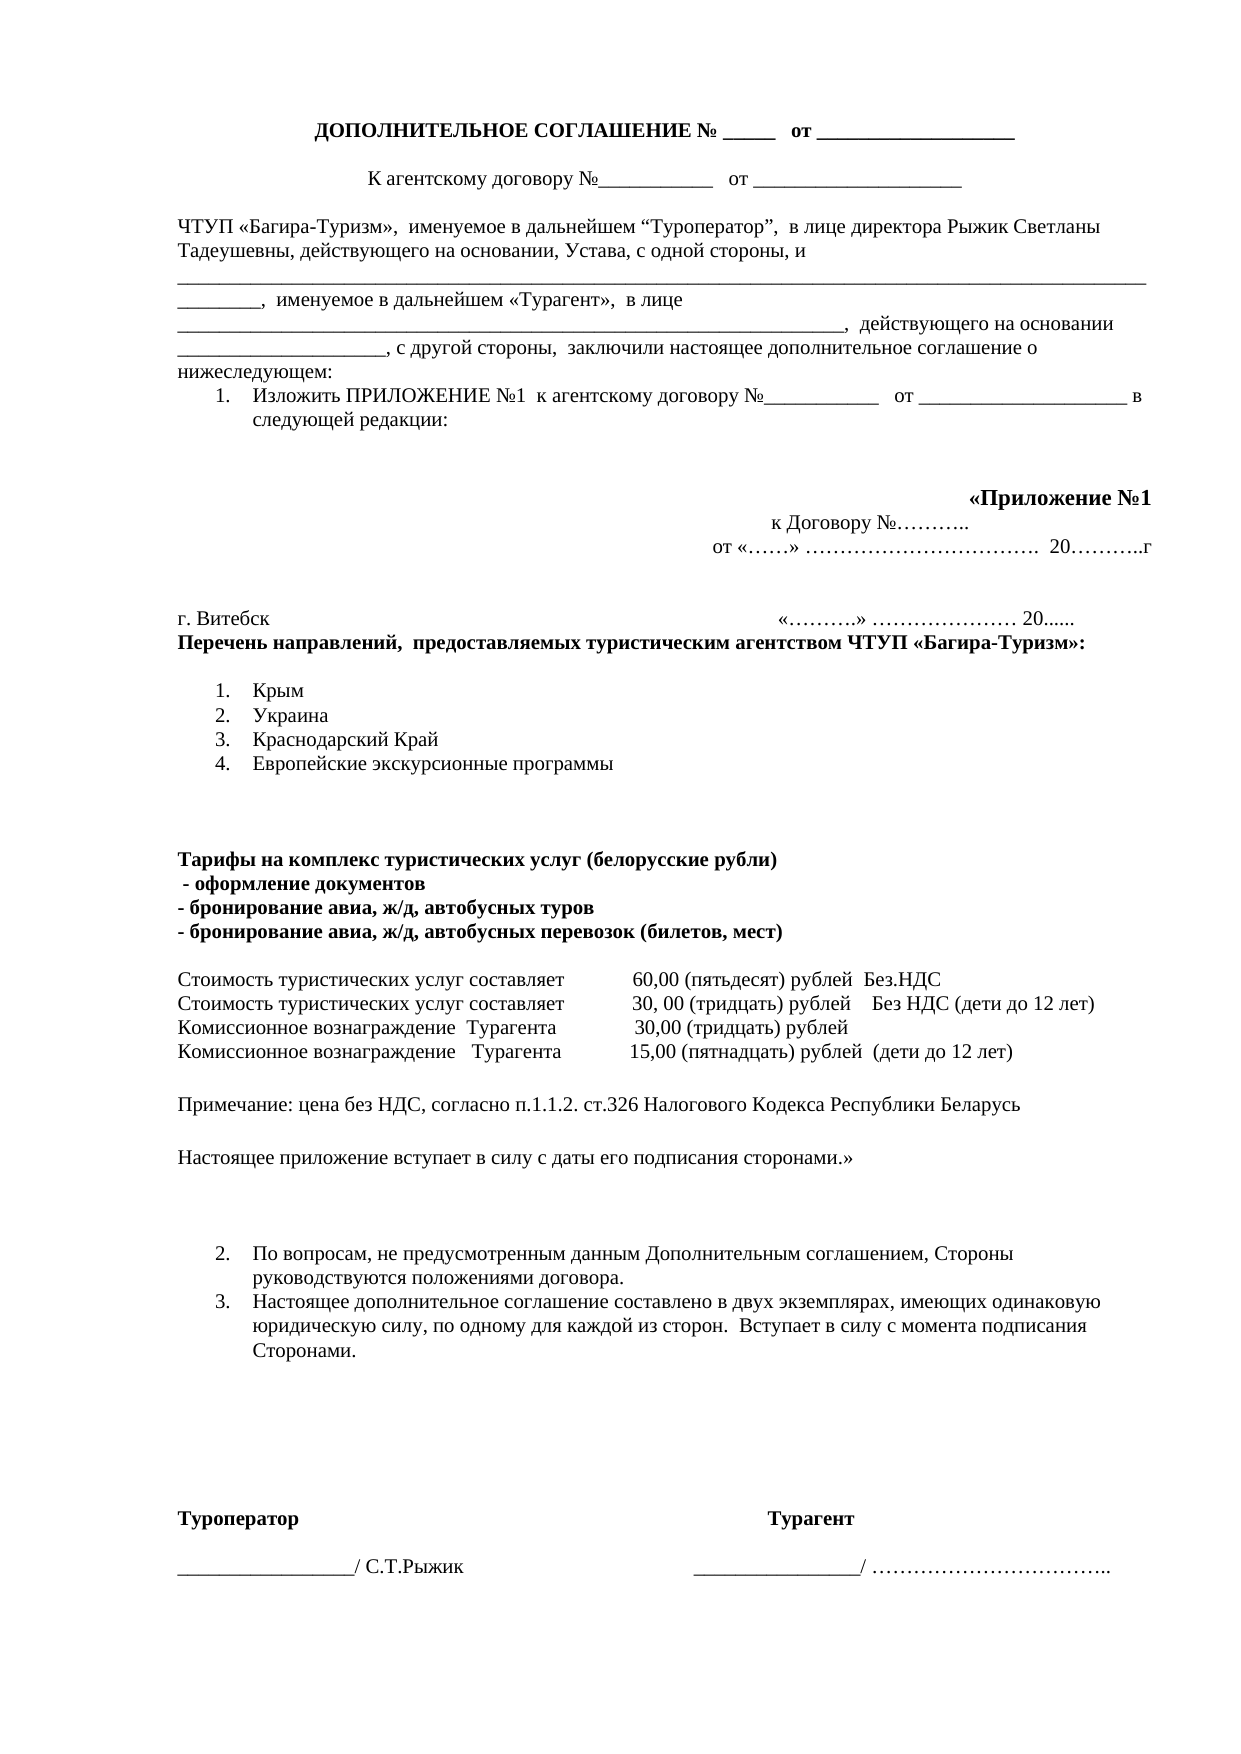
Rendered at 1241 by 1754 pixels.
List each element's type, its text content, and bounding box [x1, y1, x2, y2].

text - оформление документов [177, 871, 1152, 895]
text Перечень направлений, предоставляемых туристическим агентством ЧТУП «Багира-Туризм»: [177, 630, 1152, 654]
list Украина [215, 702, 1152, 727]
text Стоимость туристических услуг составляет 30, 00 (тридцать) рублей Без НДС (дети до 12 лет) [177, 991, 1152, 1015]
text - бронирование авиа, ж/д, автобусных туров [177, 895, 1152, 919]
text Примечание: цена без НДС, согласно п.1.1.2. ст.326 Налогового Кодекса Республики Беларусь [177, 1092, 1152, 1116]
text от «……» ……………………………. 20………..г [177, 534, 1152, 558]
text - бронирование авиа, ж/д, автобусных перевозок (билетов, мест) [177, 919, 1152, 943]
text _________________/ С.Т.Рыжик ________________/ …………………………….. [177, 1554, 1152, 1578]
text Стоимость туристических услуг составляет 60,00 (пятьдесят) рублей Без.НДС [177, 967, 1152, 991]
text Комиссионное вознаграждение Турагента 15,00 (пятнадцать) рублей (дети до 12 лет) [177, 1039, 1152, 1063]
list Изложить ПРИЛОЖЕНИЕ №1 к агентскому договору №___________ от ____________________ в следующей редакции: [215, 383, 1152, 431]
text ДОПОЛНИТЕЛЬНОЕ СОГЛАШЕНИЕ № _____ от ___________________ [177, 118, 1152, 142]
text Тарифы на комплекс туристических услуг (белорусские рубли) [177, 847, 1152, 871]
list По вопросам, не предусмотренным данным Дополнительным соглашением, Стороны руководствуются положениями договора. [215, 1241, 1152, 1289]
text «Приложение №1 [177, 484, 1152, 510]
text Комиссионное вознаграждение Турагента 30,00 (тридцать) рублей [177, 1015, 1152, 1039]
text г. Витебск «……….» ………………… 20...... [177, 606, 1152, 630]
list Европейские экскурсионные программы [215, 751, 1152, 775]
text К агентскому договору №___________ от ____________________ [177, 166, 1152, 190]
list Крым [215, 678, 1152, 702]
text ЧТУП «Багира-Туризм», именуемое в дальнейшем “Туроператор”, в лице директора Рыжик Светланы Тадеушевны, действующего на основании, Устава, с одной стороны, и _____________________________________________________________________________________________________, именуемое в дальнейшем «Турагент», в лице ________________________________________________________________, действующего на основании ____________________, с другой стороны, заключили настоящее дополнительное соглашение о нижеследующем: [177, 214, 1152, 383]
list Настоящее дополнительное соглашение составлено в двух экземплярах, имеющих одинаковую юридическую силу, по одному для каждой из сторон. Вступает в силу с момента подписания Сторонами. [215, 1289, 1152, 1362]
text Туроператор Турагент [177, 1506, 1152, 1530]
list Краснодарский Край [215, 727, 1152, 751]
text Настоящее приложение вступает в силу с даты его подписания сторонами.» [177, 1145, 1152, 1169]
text к Договору №……….. [177, 510, 1152, 534]
